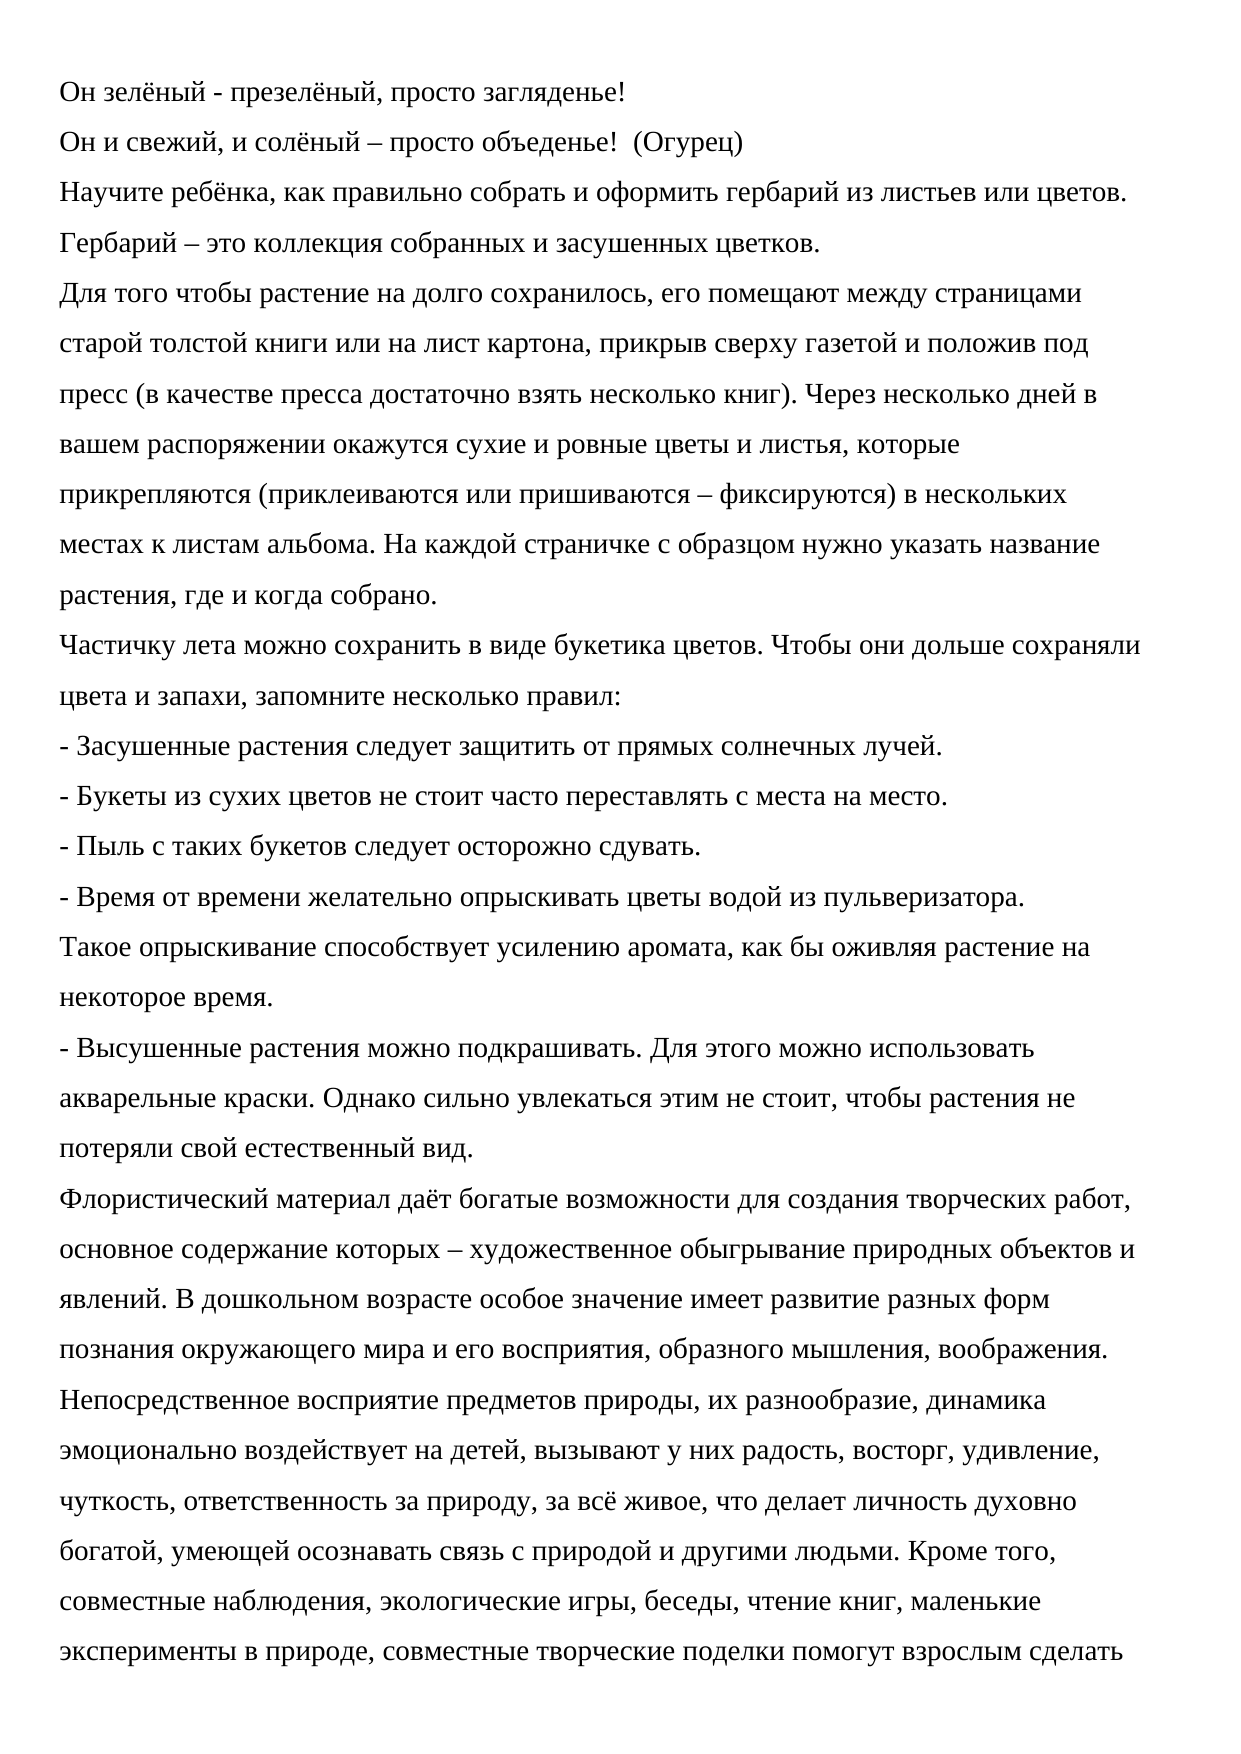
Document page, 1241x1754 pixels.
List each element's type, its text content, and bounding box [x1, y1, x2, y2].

text Такое опрыскивание способствует усилению аромата, как бы оживляя растение на некоторое время. [59, 929, 1152, 1013]
text - Засушенные растения следует защитить от прямых солнечных лучей. [59, 728, 1152, 761]
text Частичку лета можно сохранить в виде букетика цветов. Чтобы они дольше сохраняли цвета и запахи, запомните несколько правил: [59, 627, 1152, 711]
text - Время от времени желательно опрыскивать цветы водой из пульверизатора. [59, 879, 1152, 912]
text Для того чтобы растение на долго сохранилось, его помещают между страницами старой толстой книги или на лист картона, прикрыв сверху газетой и положив под пресс (в качестве пресса достаточно взять несколько книг). Через несколько дней в вашем распоряжении окажутся сухие и ровные цветы и листья, которые прикрепляются (приклеиваются или пришиваются – фиксируются) в нескольких местах к листам альбома. На каждой страничке с образцом нужно указать название растения, где и когда собрано. [59, 275, 1152, 611]
text Научите ребёнка, как правильно собрать и оформить гербарий из листьев или цветов. [59, 174, 1152, 208]
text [59, 1382, 1152, 1667]
text - Высушенные растения можно подкрашивать. Для этого можно использовать акварельные краски. Однако сильно увлекаться этим не стоит, чтобы растения не потеряли свой естественный вид. [59, 1030, 1152, 1164]
text Он и свежий, и солёный – просто объеденье! (Огурец) [59, 124, 1152, 158]
text Гербарий – это коллекция собранных и засушенных цветков. [59, 225, 1152, 258]
text Флористический материал даёт богатые возможности для создания творческих работ, основное содержание которых – художественное обыгрывание природных объектов и явлений. В дошкольном возрасте особое значение имеет развитие разных форм познания окружающего мира и его восприятия, образного мышления, воображения. [59, 1181, 1152, 1365]
text - Букеты из сухих цветов не стоит часто переставлять с места на место. [59, 778, 1152, 812]
text - Пыль с таких букетов следует осторожно сдувать. [59, 828, 1152, 862]
text Он зелёный - презелёный, просто загляденье! [59, 74, 1152, 107]
